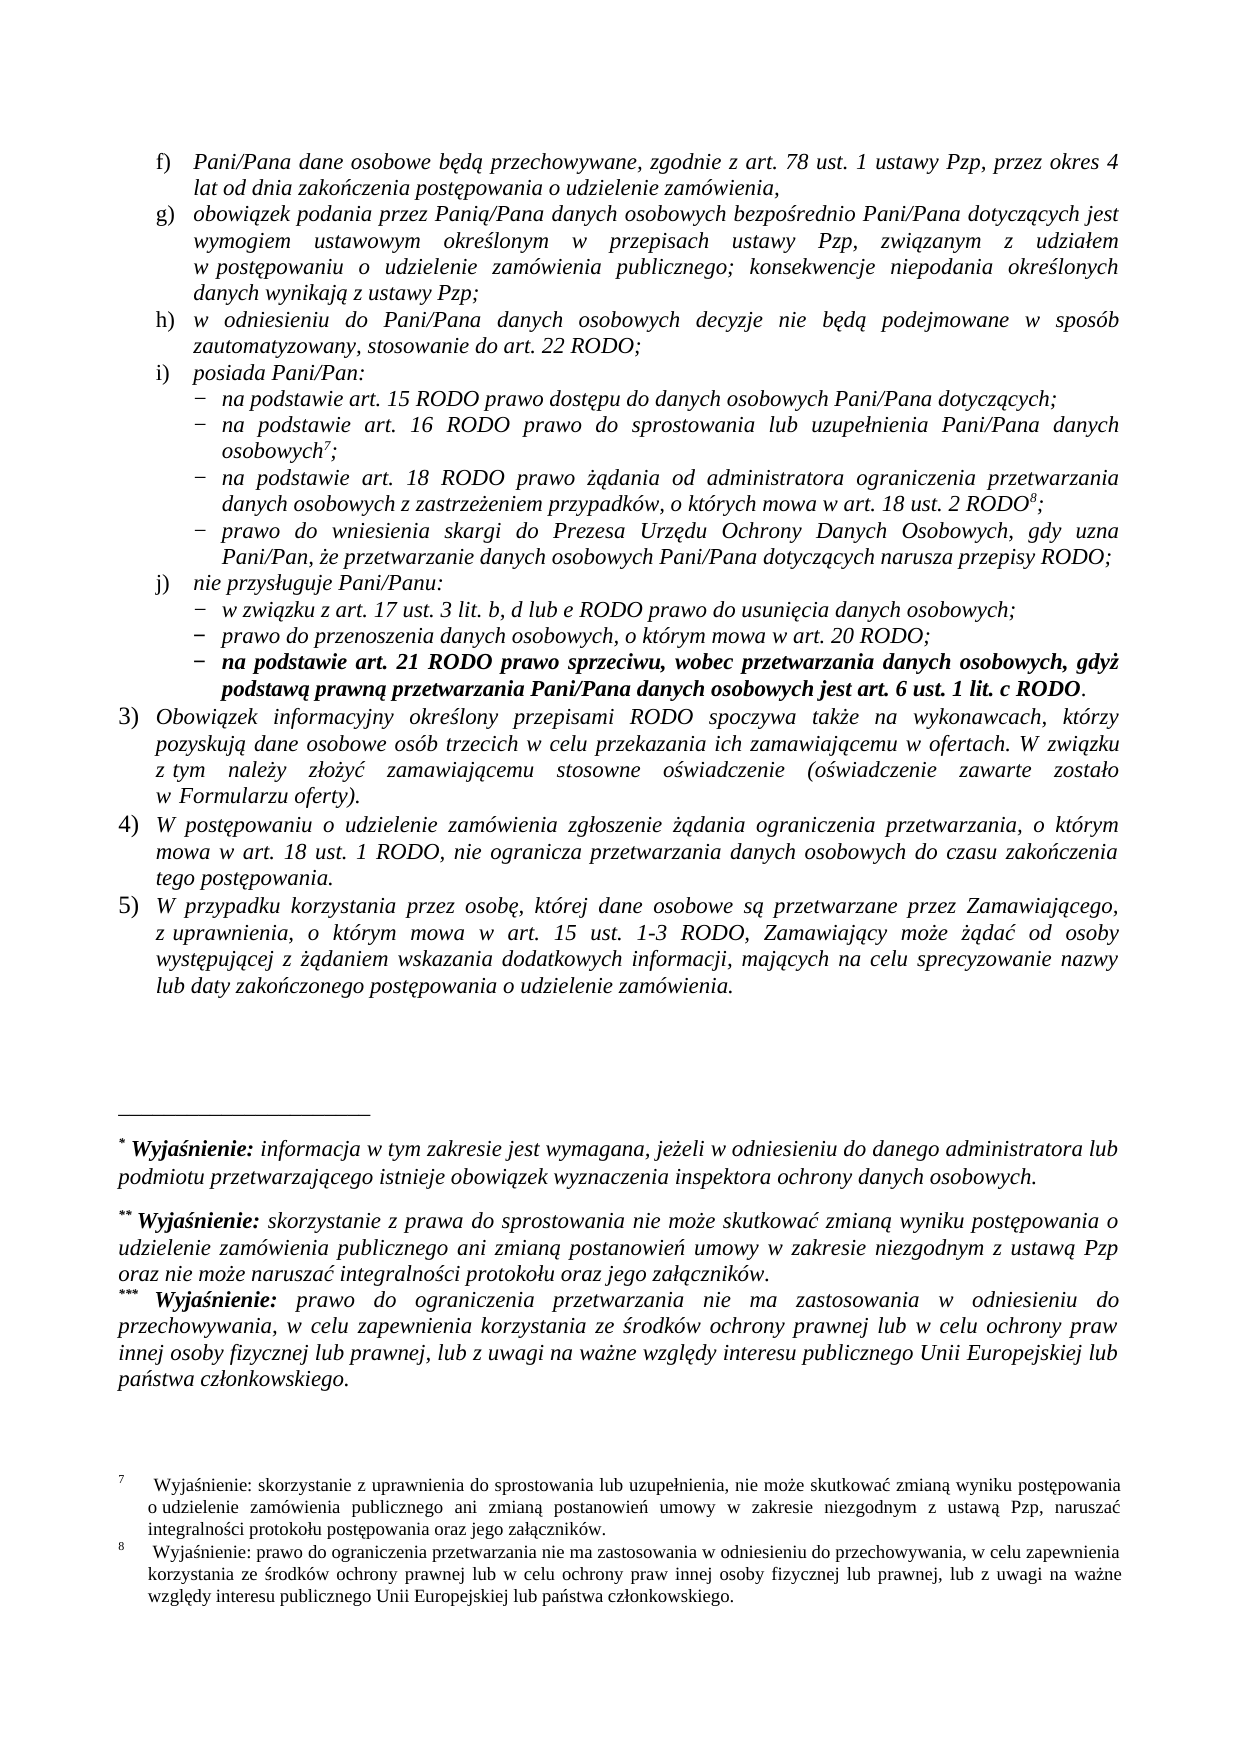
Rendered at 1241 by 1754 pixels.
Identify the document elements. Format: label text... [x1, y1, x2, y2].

list Obowiązek informacyjny określony przepisami RODO spoczywa także na wykonawcach, którzy pozyskują dane osobowe osób trzecich w celu przekazania ich zamawiającemu w ofertach. W związku z tym należy złożyć zamawiającemu stosowne oświadczenie (oświadczenie zawarte zostało w Formularzu oferty). [118, 701, 1122, 809]
list na podstawie art. 21 RODO prawo sprzeciwu, wobec przetwarzania danych osobowych, gdyż podstawą prawną przetwarzania Pani/Pana danych osobowych jest art. 6 ust. 1 lit. c RODO. [192, 648, 1122, 701]
list na podstawie art. 18 RODO prawo żądania od administratora ograniczenia przetwarzania danych osobowych z zastrzeżeniem przypadków, o których mowa w art. 18 ust. 2 RODO; [192, 464, 1122, 517]
list posiada Pani/Pan: [156, 358, 1122, 385]
list *** Wyjaśnienie: prawo do ograniczenia przetwarzania nie ma zastosowania w odniesieniu do przechowywania, w celu zapewnienia korzystania ze środków ochrony prawnej lub w celu ochrony praw innej osoby fizycznej lub prawnej, lub z uwagi na ważne względy interesu publicznego Unii Europejskiej lub państwa członkowskiego. [118, 1286, 1122, 1392]
text * Wyjaśnienie: informacja w tym zakresie jest wymagana, jeżeli w odniesieniu do danego administratora lub podmiotu przetwarzającego istnieje obowiązek wyznaczenia inspektora ochrony danych osobowych. [118, 1135, 1122, 1189]
list ** Wyjaśnienie: skorzystanie z prawa do sprostowania nie może skutkować zmianą wyniku postępowania o udzielenie zamówienia publicznego ani zmianą postanowień umowy w zakresie niezgodnym z ustawą Pzp oraz nie może naruszać integralności protokołu oraz jego załączników. [118, 1207, 1122, 1286]
list obowiązek podania przez Panią/Pana danych osobowych bezpośrednio Pani/Pana dotyczących jest wymogiem ustawowym określonym w przepisach ustawy Pzp, związanym z udziałem w postępowaniu o udzielenie zamówienia publicznego; konsekwencje niepodania określonych danych wynikają z ustawy Pzp; [156, 200, 1122, 306]
list na podstawie art. 15 RODO prawo dostępu do danych osobowych Pani/Pana dotyczących; [192, 385, 1122, 411]
list Pani/Pana dane osobowe będą przechowywane, zgodnie z art. 78 ust. 1 ustawy Pzp, przez okres 4 lat od dnia zakończenia postępowania o udzielenie zamówienia, [156, 148, 1122, 200]
text ______________________ [118, 1092, 1122, 1118]
list nie przysługuje Pani/Panu: [156, 569, 1122, 596]
list W przypadku korzystania przez osobę, której dane osobowe są przetwarzane przez Zamawiającego, z uprawnienia, o którym mowa w art. 15 ust. 1-3 RODO, Zamawiający może żądać od osoby występującej z żądaniem wskazania dodatkowych informacji, mających na celu sprecyzowanie nazwy lub daty zakończonego postępowania o udzielenie zamówienia. [118, 890, 1122, 998]
list na podstawie art. 16 RODO prawo do sprostowania lub uzupełnienia Pani/Pana danych osobowych; [192, 411, 1122, 464]
list w odniesieniu do Pani/Pana danych osobowych decyzje nie będą podejmowane w sposób zautomatyzowany, stosowanie do art. 22 RODO; [156, 306, 1122, 358]
list W postępowaniu o udzielenie zamówienia zgłoszenie żądania ograniczenia przetwarzania, o którym mowa w art. 18 ust. 1 RODO, nie ogranicza przetwarzania danych osobowych do czasu zakończenia tego postępowania. [118, 809, 1122, 890]
list prawo do wniesienia skargi do Prezesa Urzędu Ochrony Danych Osobowych, gdy uzna Pani/Pan, że przetwarzanie danych osobowych Pani/Pana dotyczących narusza przepisy RODO; [192, 517, 1122, 569]
list w związku z art. 17 ust. 3 lit. b, d lub e RODO prawo do usunięcia danych osobowych; [192, 596, 1122, 622]
list prawo do przenoszenia danych osobowych, o którym mowa w art. 20 RODO; [192, 622, 1122, 648]
